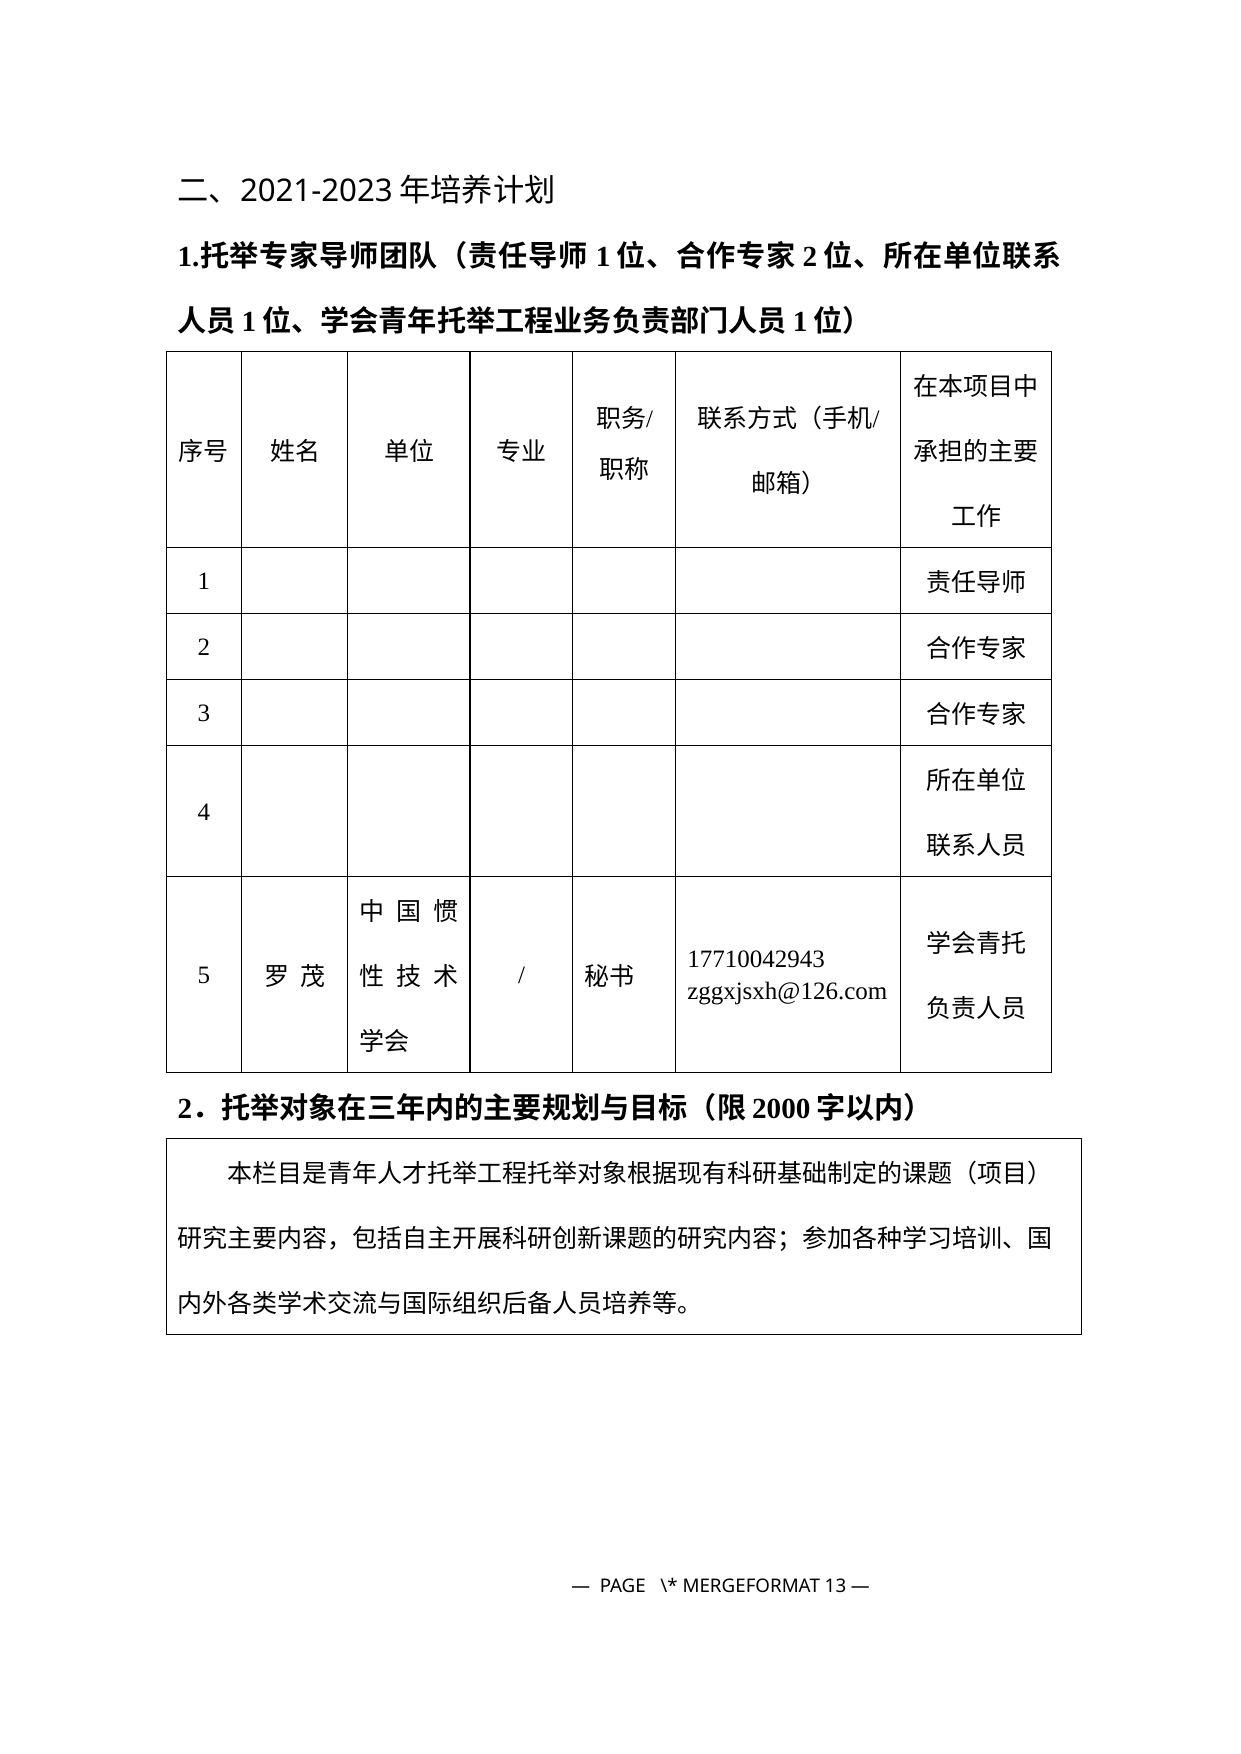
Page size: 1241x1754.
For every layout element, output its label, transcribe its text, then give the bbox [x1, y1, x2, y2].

table_cell / [471, 877, 572, 1072]
table_cell 学会青托 负责人员 [901, 877, 1051, 1072]
table_header 本栏目是青年人才托举工程托举对象根据现有科研基础制定的课题（项目）研究主要内容，包括自主开展科研创新课题的研究内容；参加各种学习培训、国内外各类学术交流与国际组织后备人员培养等。 [167, 1139, 1081, 1334]
text 二、2021-2023年培养计划 [177, 156, 1063, 221]
table_cell [348, 680, 469, 745]
text 1.托举专家导师团队（责任导师1位、合作专家2位、所在单位联系人员1位、学会青年托举工程业务负责部门人员1位） [177, 221, 1063, 351]
table_header 单位 [348, 352, 469, 547]
table_cell 中国惯性技术学会 [348, 877, 469, 1072]
table_cell 合作专家 [901, 680, 1051, 745]
table_cell [348, 548, 469, 613]
table_header 在本项目中承担的主要工作 [901, 352, 1051, 547]
table_cell 所在单位 联系人员 [901, 746, 1051, 876]
table_cell [471, 548, 572, 613]
table_cell 3 [167, 680, 241, 745]
table_cell [348, 614, 469, 679]
table_cell [348, 746, 469, 876]
text 2．托举对象在三年内的主要规划与目标（限2000字以内） [177, 1073, 1063, 1138]
table_cell 秘书 [573, 877, 675, 1072]
table_cell [676, 614, 900, 679]
table_cell [676, 548, 900, 613]
table_header 序号 [167, 352, 241, 547]
table_cell [242, 746, 347, 876]
table_header 联系方式（手机/邮箱） [676, 352, 900, 547]
table_cell [471, 614, 572, 679]
table_cell [676, 680, 900, 745]
table_header 职务/ 职称 [573, 352, 675, 547]
table_cell [676, 746, 900, 876]
table_cell [573, 614, 675, 679]
table_cell [242, 680, 347, 745]
table_cell 1 [167, 548, 241, 613]
table_cell 责任导师 [901, 548, 1051, 613]
table_cell [573, 746, 675, 876]
table_cell [471, 746, 572, 876]
table_cell 2 [167, 614, 241, 679]
table_cell [471, 680, 572, 745]
table_cell [242, 548, 347, 613]
table_header 姓名 [242, 352, 347, 547]
table_cell [242, 614, 347, 679]
table_cell 4 [167, 746, 241, 876]
table_cell [573, 548, 675, 613]
table_header 专业 [471, 352, 572, 547]
table_cell [573, 680, 675, 745]
table_cell 17710042943 zggxjsxh@126.com [676, 877, 900, 1072]
table_cell 罗 茂 [242, 877, 347, 1072]
table_cell 合作专家 [901, 614, 1051, 679]
table_cell 5 [167, 877, 241, 1072]
